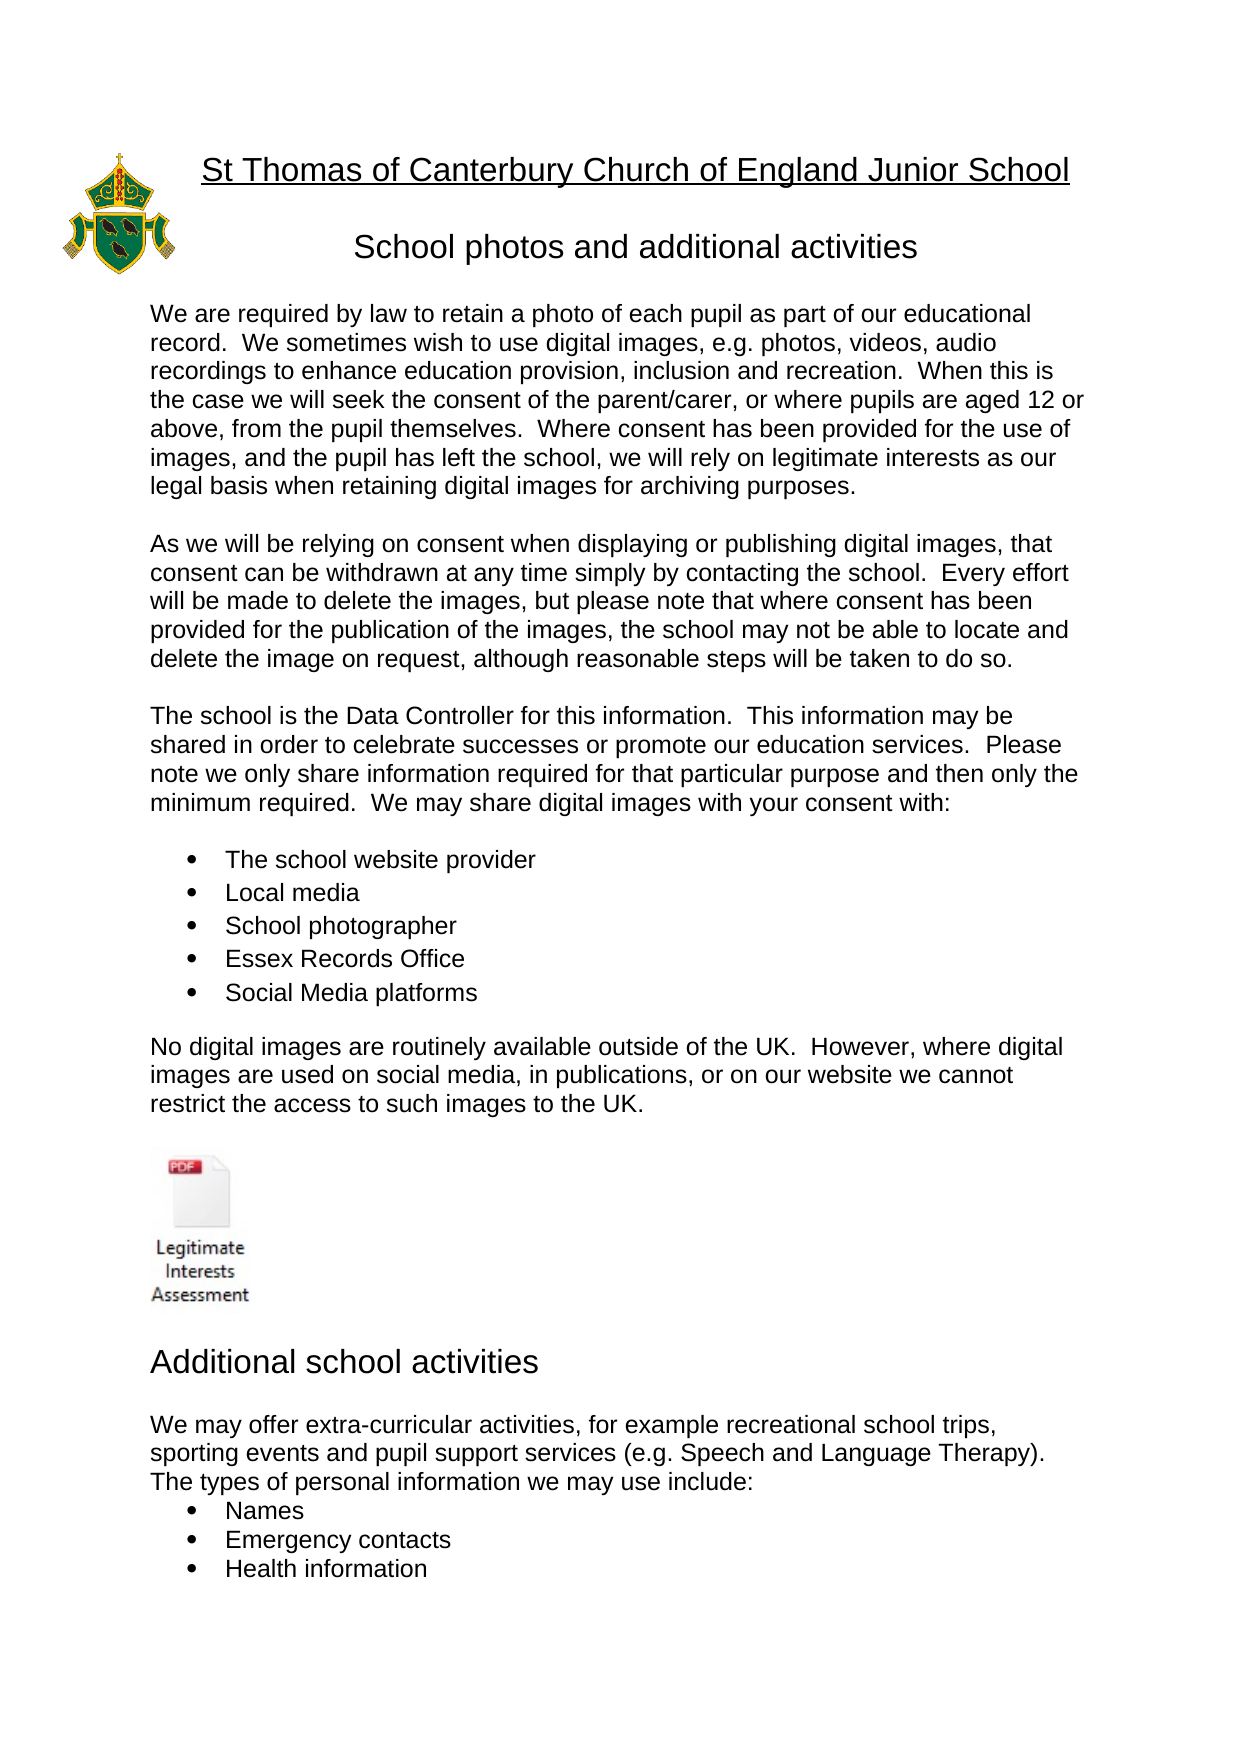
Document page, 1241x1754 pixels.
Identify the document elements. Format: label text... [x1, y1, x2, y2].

list School photographer [187, 911, 1090, 940]
list Names [187, 1496, 1090, 1525]
list The school website provider [187, 845, 1090, 874]
text No digital images are routinely available outside of the UK. However, where digital images are used on social media, in publications, or on our website we cannot restrict the access to such images to the UK. [150, 1032, 1090, 1118]
list Local media [187, 878, 1090, 907]
list Emergency contacts [187, 1525, 1090, 1554]
list Social Media platforms [187, 978, 1090, 1006]
text As we will be relying on consent when displaying or publishing digital images, that consent can be withdrawn at any time simply by contacting the school. Every effort will be made to delete the images, but please note that where consent has been provided for the publication of the images, the school may not be able to locate and delete the image on request, although reasonable steps will be taken to do so. [150, 529, 1090, 673]
picture [150, 1146, 257, 1314]
picture [62, 150, 175, 275]
text The school is the Data Controller for this information. This information may be shared in order to celebrate successes or promote our education services. Please note we only share information required for that particular purpose and then only the minimum required. We may share digital images with your consent with: [150, 701, 1090, 816]
text School photos and additional activities [175, 227, 1090, 265]
text We are required by law to retain a photo of each pupil as part of our educational record. We sometimes wish to use digital images, e.g. photos, videos, audio recordings to enhance education provision, inclusion and recreation. When this is the case we will seek the consent of the parent/carer, or where pupils are aged 12 or above, from the pupil themselves. Where consent has been provided for the use of images, and the pupil has left the school, we will rely on legitimate interests as our legal basis when retaining digital images for archiving purposes. [150, 299, 1090, 500]
text St Thomas of Canterbury Church of England Junior School [175, 150, 1090, 188]
text We may offer extra-curricular activities, for example recreational school trips, sporting events and pupil support services (e.g. Speech and Language Therapy). The types of personal information we may use include: [150, 1410, 1090, 1496]
list Essex Records Office [187, 944, 1090, 973]
text Additional school activities [150, 1342, 1090, 1381]
list Health information [187, 1554, 1090, 1582]
